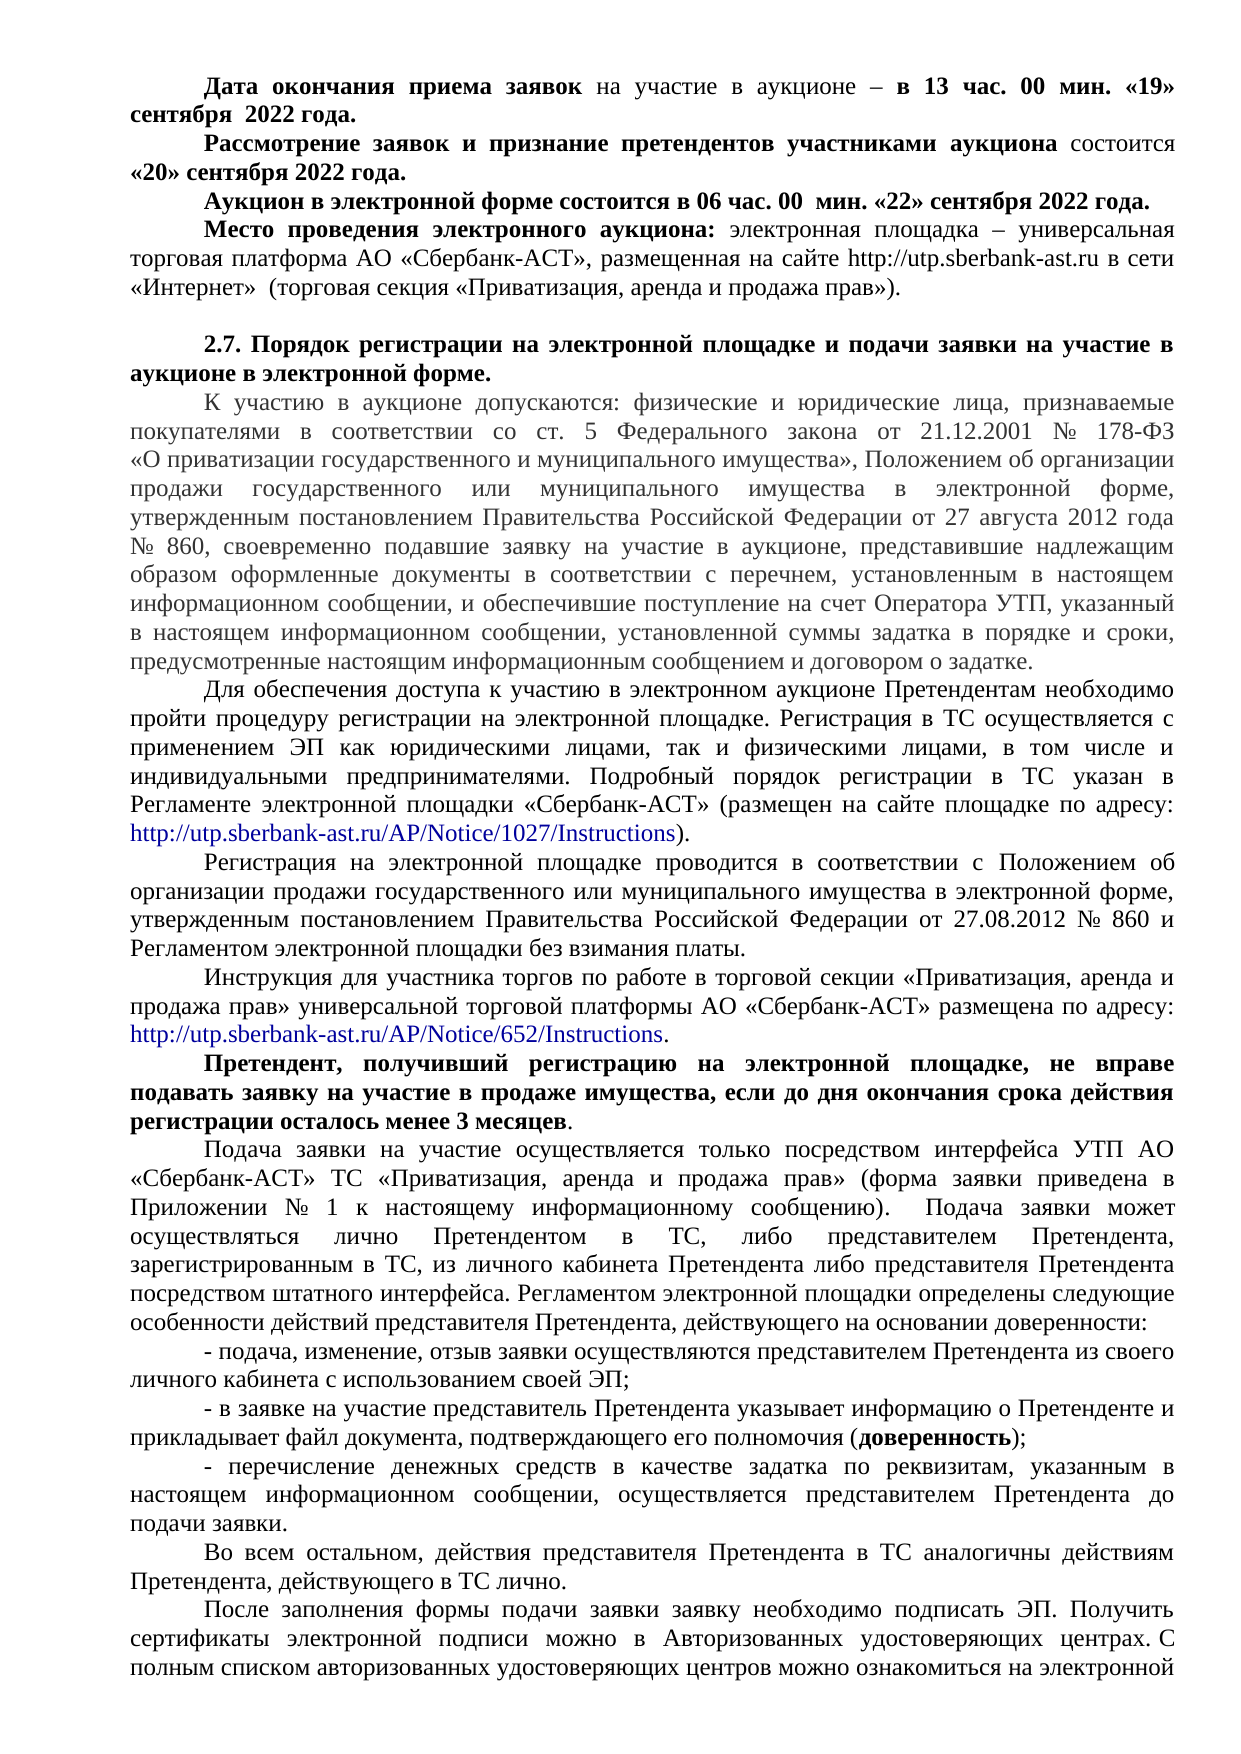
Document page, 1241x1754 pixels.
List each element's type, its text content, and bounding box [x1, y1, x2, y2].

text Место проведения электронного аукциона: электронная площадка – универсальная торговая платформа АО «Сбербанк-АСТ», размещенная на сайте http://utp.sberbank-ast.ru в сети «Интернет» (торговая секция «Приватизация, аренда и продажа прав»). [130, 214, 1175, 301]
text 2.7. Порядок регистрации на электронной площадке и подачи заявки на участие в аукционе в электронной форме. [130, 329, 1175, 387]
text Подача заявки на участие осуществляется только посредством интерфейса УТП АО «Сбербанк-АСТ» ТС «Приватизация, аренда и продажа прав» (форма заявки приведена в Приложении № 1 к настоящему информационному сообщению). Подача заявки может осуществляться лично Претендентом в ТС, либо представителем Претендента, зарегистрированным в ТС, из личного кабинета Претендента либо представителя Претендента посредством штатного интерфейса. Регламентом электронной площадки определены следующие особенности действий представителя Претендента, действующего на основании доверенности: [130, 1134, 1175, 1336]
text - перечисление денежных средств в качестве задатка по реквизитам, указанным в настоящем информационном сообщении, осуществляется представителем Претендента до подачи заявки. [130, 1451, 1175, 1537]
text Для обеспечения доступа к участию в электронном аукционе Претендентам необходимо пройти процедуру регистрации на электронной площадке. Регистрация в ТС осуществляется с применением ЭП как юридическими лицами, так и физическими лицами, в том числе и индивидуальными предпринимателями. Подробный порядок регистрации в ТС указан в Регламенте электронной площадки «Сбербанк-АСТ» (размещен на сайте площадке по адресу: http://utp.sberbank-ast.ru/AP/Notice/1027/Instructions). [130, 674, 1175, 847]
text Аукцион в электронной форме состоится в 06 час. 00 мин. «22» сентября 2022 года. [130, 186, 1175, 214]
text Претендент, получивший регистрацию на электронной площадке, не вправе подавать заявку на участие в продаже имущества, если до дня окончания срока действия регистрации осталось менее 3 месяцев. [130, 1048, 1175, 1134]
text Регистрация на электронной площадке проводится в соответствии с Положением об организации продажи государственного или муниципального имущества в электронной форме, утвержденным постановлением Правительства Российской Федерации от 27.08.2012 № 860 и Регламентом электронной площадки без взимания платы. [130, 847, 1175, 962]
text К участию в аукционе допускаются: физические и юридические лица, признаваемые покупателями в соответствии со ст. 5 Федерального закона от 21.12.2001 № 178-ФЗ «О приватизации государственного и муниципального имущества», Положением об организации продажи государственного или муниципального имущества в электронной форме, утвержденным постановлением Правительства Российской Федерации от 27 августа 2012 года № 860, своевременно подавшие заявку на участие в аукционе, представившие надлежащим образом оформленные документы в соответствии с перечнем, установленным в настоящем информационном сообщении, и обеспечившие поступление на счет Оператора УТП, указанный в настоящем информационном сообщении, установленной суммы задатка в порядке и сроки, предусмотренные настоящим информационным сообщением и договором о задатке. [130, 387, 1175, 674]
text Дата окончания приема заявок на участие в аукционе – в 13 час. 00 мин. «19» сентября 2022 года. [130, 71, 1175, 128]
text Рассмотрение заявок и признание претендентов участниками аукциона состоится «20» сентября 2022 года. [130, 128, 1175, 186]
text Инструкция для участника торгов по работе в торговой секции «Приватизация, аренда и продажа прав» универсальной торговой платформы АО «Сбербанк-АСТ» размещена по адресу: http://utp.sberbank-ast.ru/AP/Notice/652/Instructions. [130, 962, 1175, 1048]
text - подача, изменение, отзыв заявки осуществляются представителем Претендента из своего личного кабинета с использованием своей ЭП; [130, 1336, 1175, 1393]
text Во всем остальном, действия представителя Претендента в ТС аналогичны действиям Претендента, действующего в ТС лично. [130, 1537, 1175, 1594]
text - в заявке на участие представитель Претендента указывает информацию о Претенденте и прикладывает файл документа, подтверждающего его полномочия (доверенность); [130, 1393, 1175, 1451]
